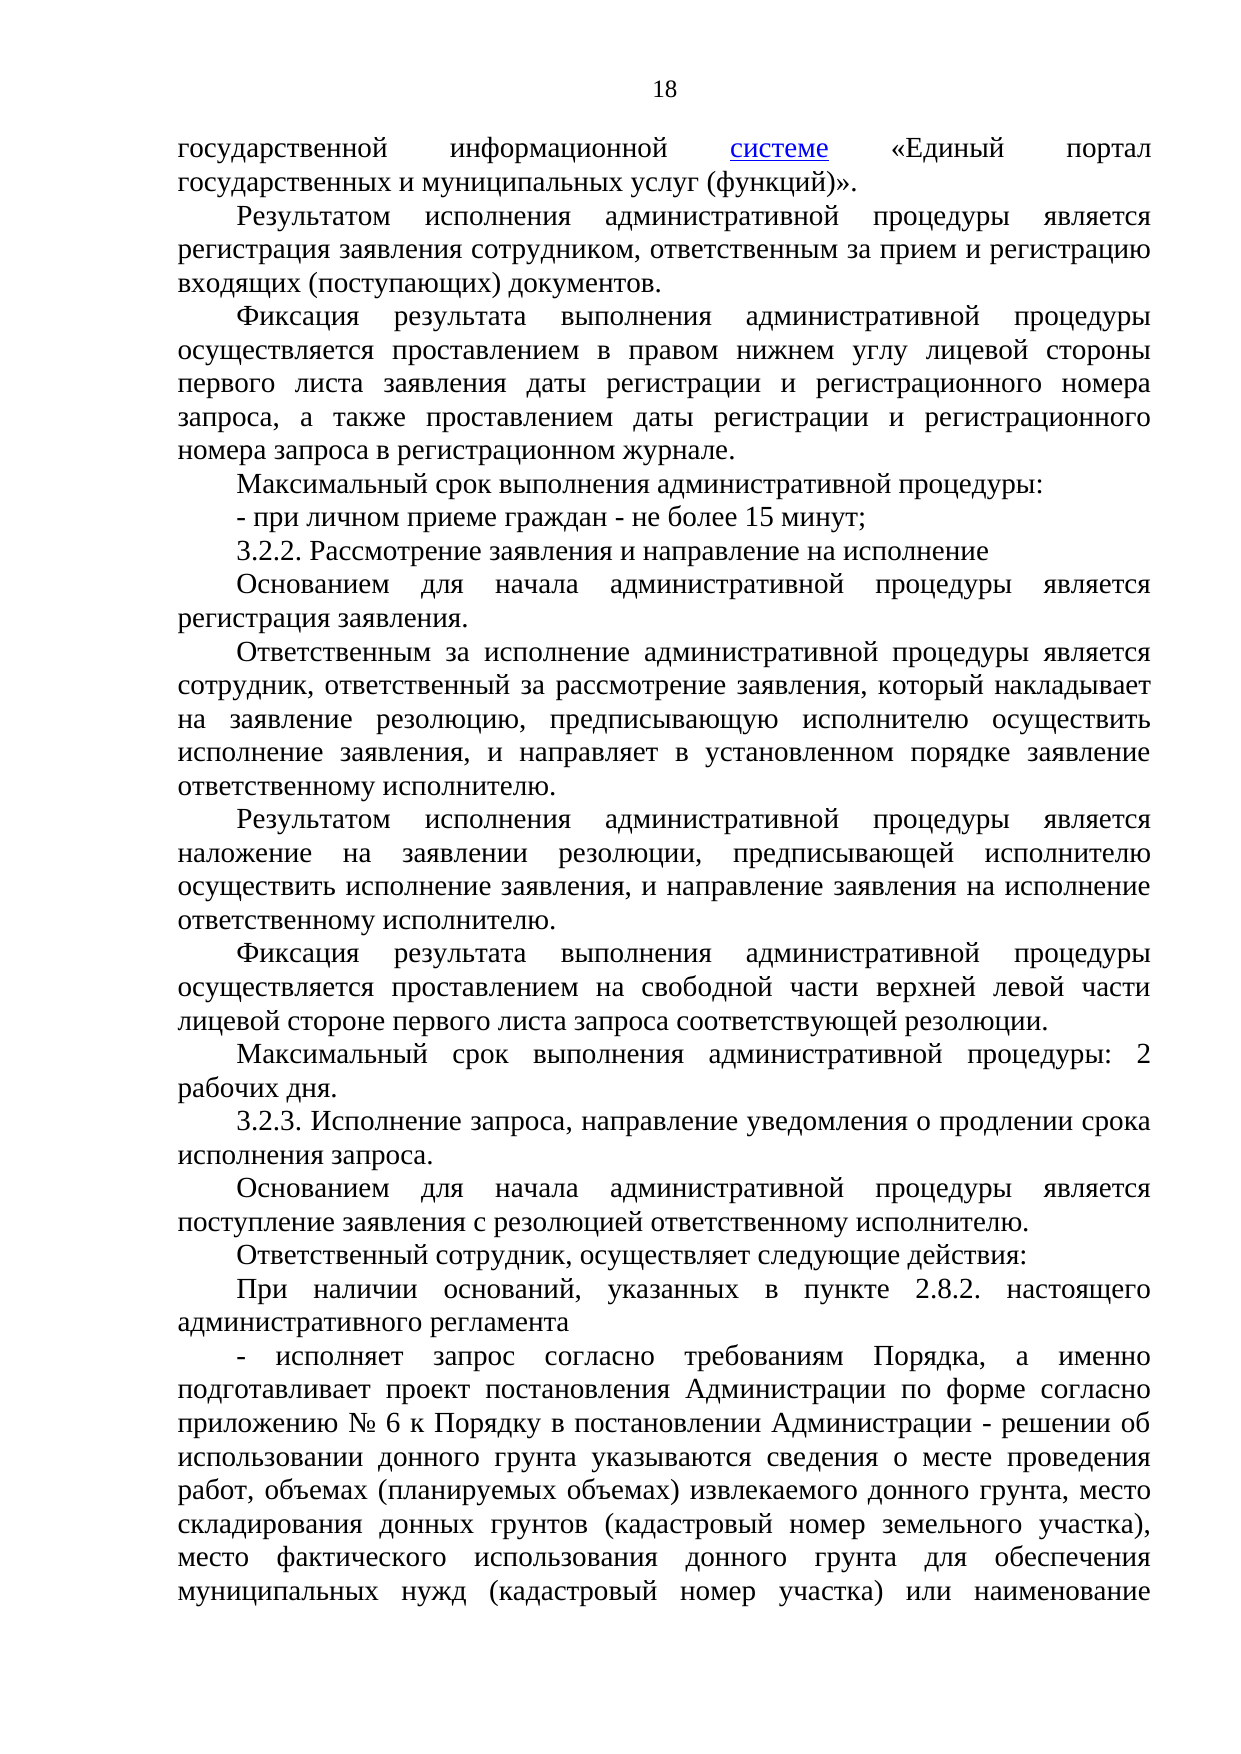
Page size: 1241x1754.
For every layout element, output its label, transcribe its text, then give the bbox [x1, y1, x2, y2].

text При наличии оснований, указанных в пункте 2.8.2. настоящего административного регламента [177, 1271, 1152, 1338]
text Результатом исполнения административной процедуры является регистрация заявления сотрудником, ответственным за прием и регистрацию входящих (поступающих) документов. [177, 198, 1152, 298]
text Ответственным за исполнение административной процедуры является сотрудник, ответственный за рассмотрение заявления, который накладывает на заявление резолюцию, предписывающую исполнителю осуществить исполнение заявления, и направляет в установленном порядке заявление ответственному исполнителю. [177, 634, 1152, 801]
text Основанием для начала административной процедуры является поступление заявления с резолюцией ответственному исполнителю. [177, 1170, 1152, 1237]
text Ответственный сотрудник, осуществляет следующие действия: [177, 1237, 1152, 1271]
text 3.2.3. Исполнение запроса, направление уведомления о продлении срока исполнения запроса. [177, 1103, 1152, 1170]
text Фиксация результата выполнения административной процедуры осуществляется проставлением на свободной части верхней левой части лицевой стороне первого листа запроса соответствующей резолюции. [177, 936, 1152, 1036]
text Максимальный срок выполнения административной процедуры: 2 рабочих дня. [177, 1036, 1152, 1103]
text Фиксация результата выполнения административной процедуры осуществляется проставлением в правом нижнем углу лицевой стороны первого листа заявления даты регистрации и регистрационного номера запроса, а также проставлением даты регистрации и регистрационного номера запроса в регистрационном журнале. [177, 298, 1152, 466]
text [177, 1338, 1152, 1606]
text Результатом исполнения административной процедуры является наложение на заявлении резолюции, предписывающей исполнителю осуществить исполнение заявления, и направление заявления на исполнение ответственному исполнителю. [177, 801, 1152, 936]
text Основанием для начала административной процедуры является регистрация заявления. [177, 567, 1152, 634]
text Максимальный срок выполнения административной процедуры: [177, 466, 1152, 499]
text 3.2.2. Рассмотрение заявления и направление на исполнение [177, 533, 1152, 567]
text - при личном приеме граждан - не более 15 минут; [177, 499, 1152, 533]
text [177, 131, 1152, 198]
